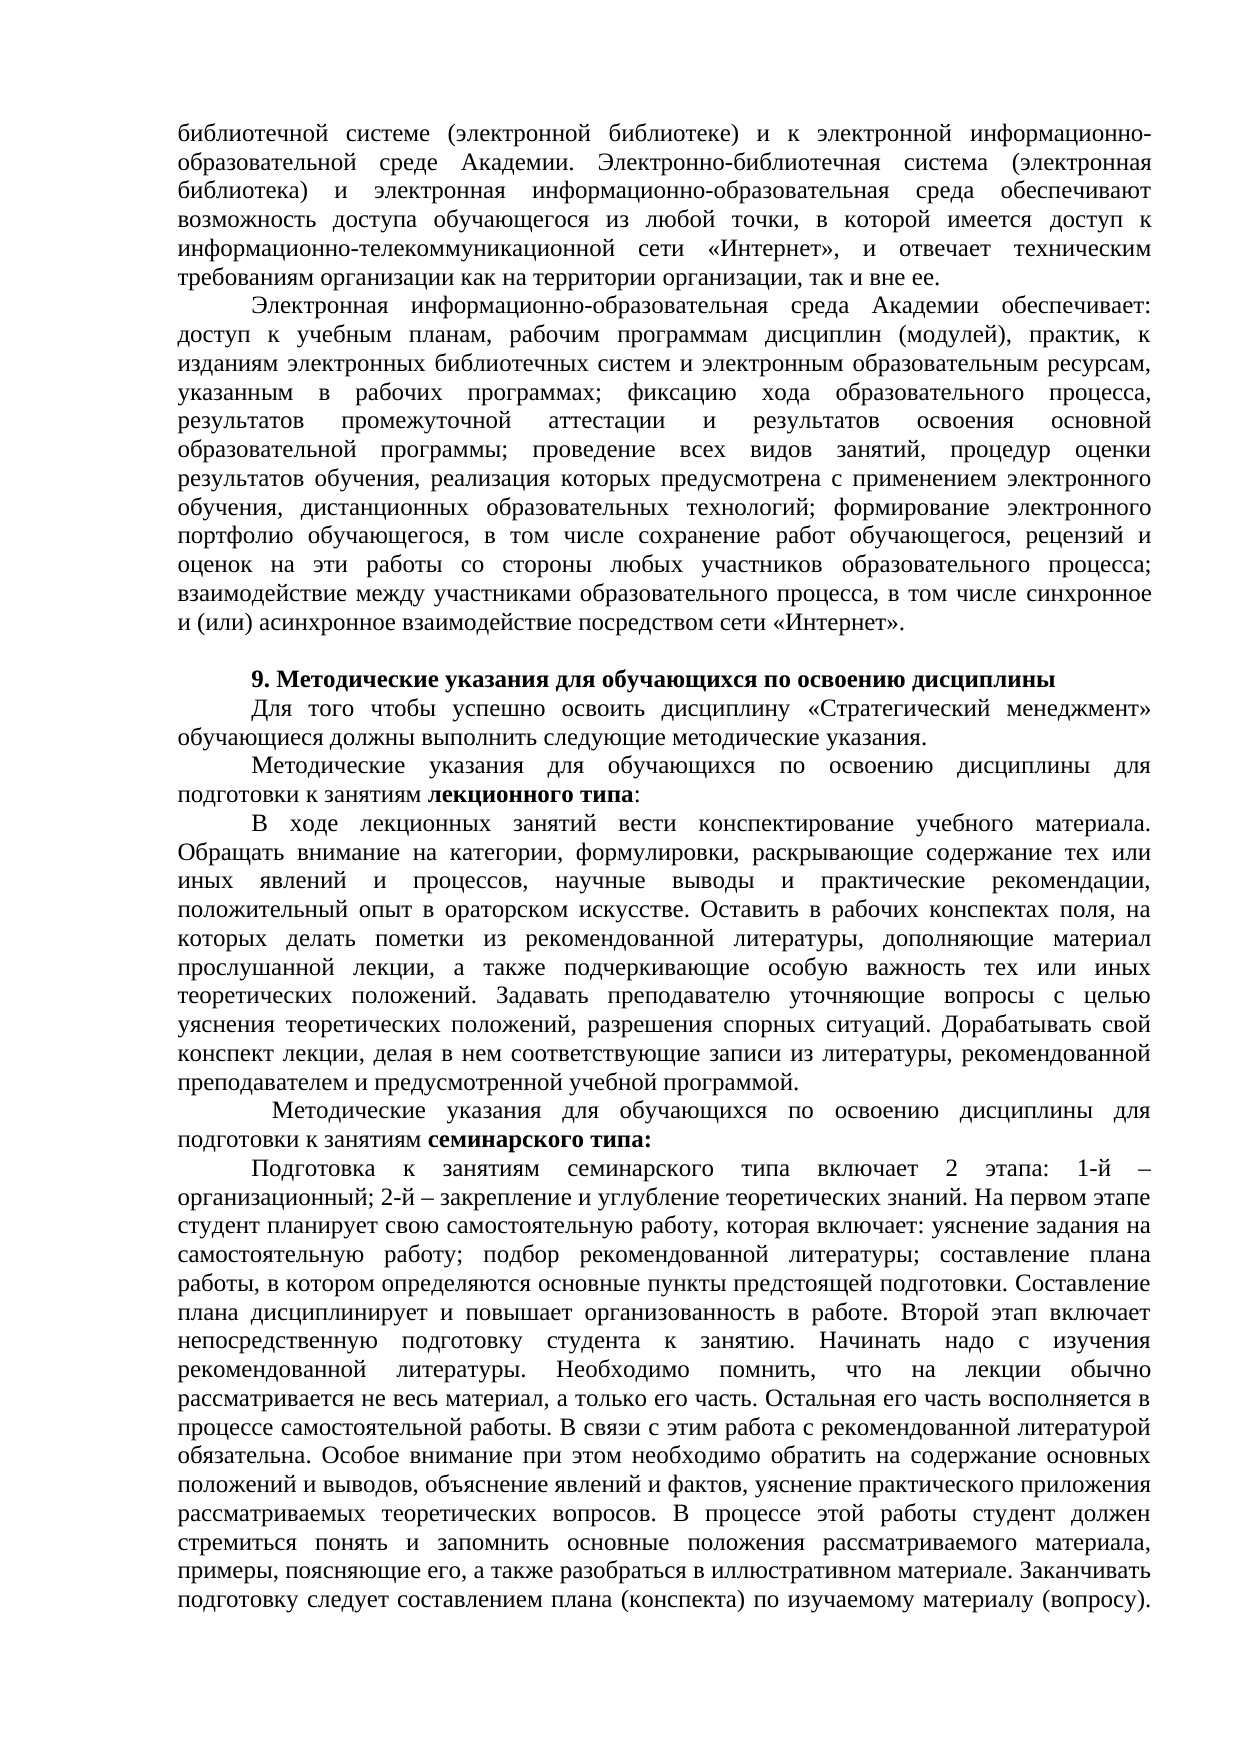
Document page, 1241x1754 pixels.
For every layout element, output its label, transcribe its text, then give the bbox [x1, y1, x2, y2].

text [177, 1153, 1152, 1613]
text Методические указания для обучающихся по освоению дисциплины для подготовки к занятиям лекционного типа: [177, 751, 1152, 808]
text 9. Методические указания для обучающихся по освоению дисциплины [177, 664, 1152, 693]
text Методические указания для обучающихся по освоению дисциплины для подготовки к занятиям семинарского типа: [177, 1096, 1152, 1153]
text Для того чтобы успешно освоить дисциплину «Стратегический менеджмент» обучающиеся должны выполнить следующие методические указания. [177, 693, 1152, 751]
text Электронная информационно-образовательная среда Академии обеспечивает: доступ к учебным планам, рабочим программам дисциплин (модулей), практик, к изданиям электронных библиотечных систем и электронным образовательным ресурсам, указанным в рабочих программах; фиксацию хода образовательного процесса, результатов промежуточной аттестации и результатов освоения основной образовательной программы; проведение всех видов занятий, процедур оценки результатов обучения, реализация которых предусмотрена с применением электронного обучения, дистанционных образовательных технологий; формирование электронного портфолио обучающегося, в том числе сохранение работ обучающегося, рецензий и оценок на эти работы со стороны любых участников образовательного процесса; взаимодействие между участниками образовательного процесса, в том числе синхронное и (или) асинхронное взаимодействие посредством сети «Интернет». [177, 291, 1152, 636]
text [177, 118, 1152, 291]
text В ходе лекционных занятий вести конспектирование учебного материала. Обращать внимание на категории, формулировки, раскрывающие содержание тех или иных явлений и процессов, научные выводы и практические рекомендации, положительный опыт в ораторском искусстве. Оставить в рабочих конспектах поля, на которых делать пометки из рекомендованной литературы, дополняющие материал прослушанной лекции, а также подчеркивающие особую важность тех или иных теоретических положений. Задавать преподавателю уточняющие вопросы с целью уяснения теоретических положений, разрешения спорных ситуаций. Дорабатывать свой конспект лекции, делая в нем соответствующие записи из литературы, рекомендованной преподавателем и предусмотренной учебной программой. [177, 808, 1152, 1096]
